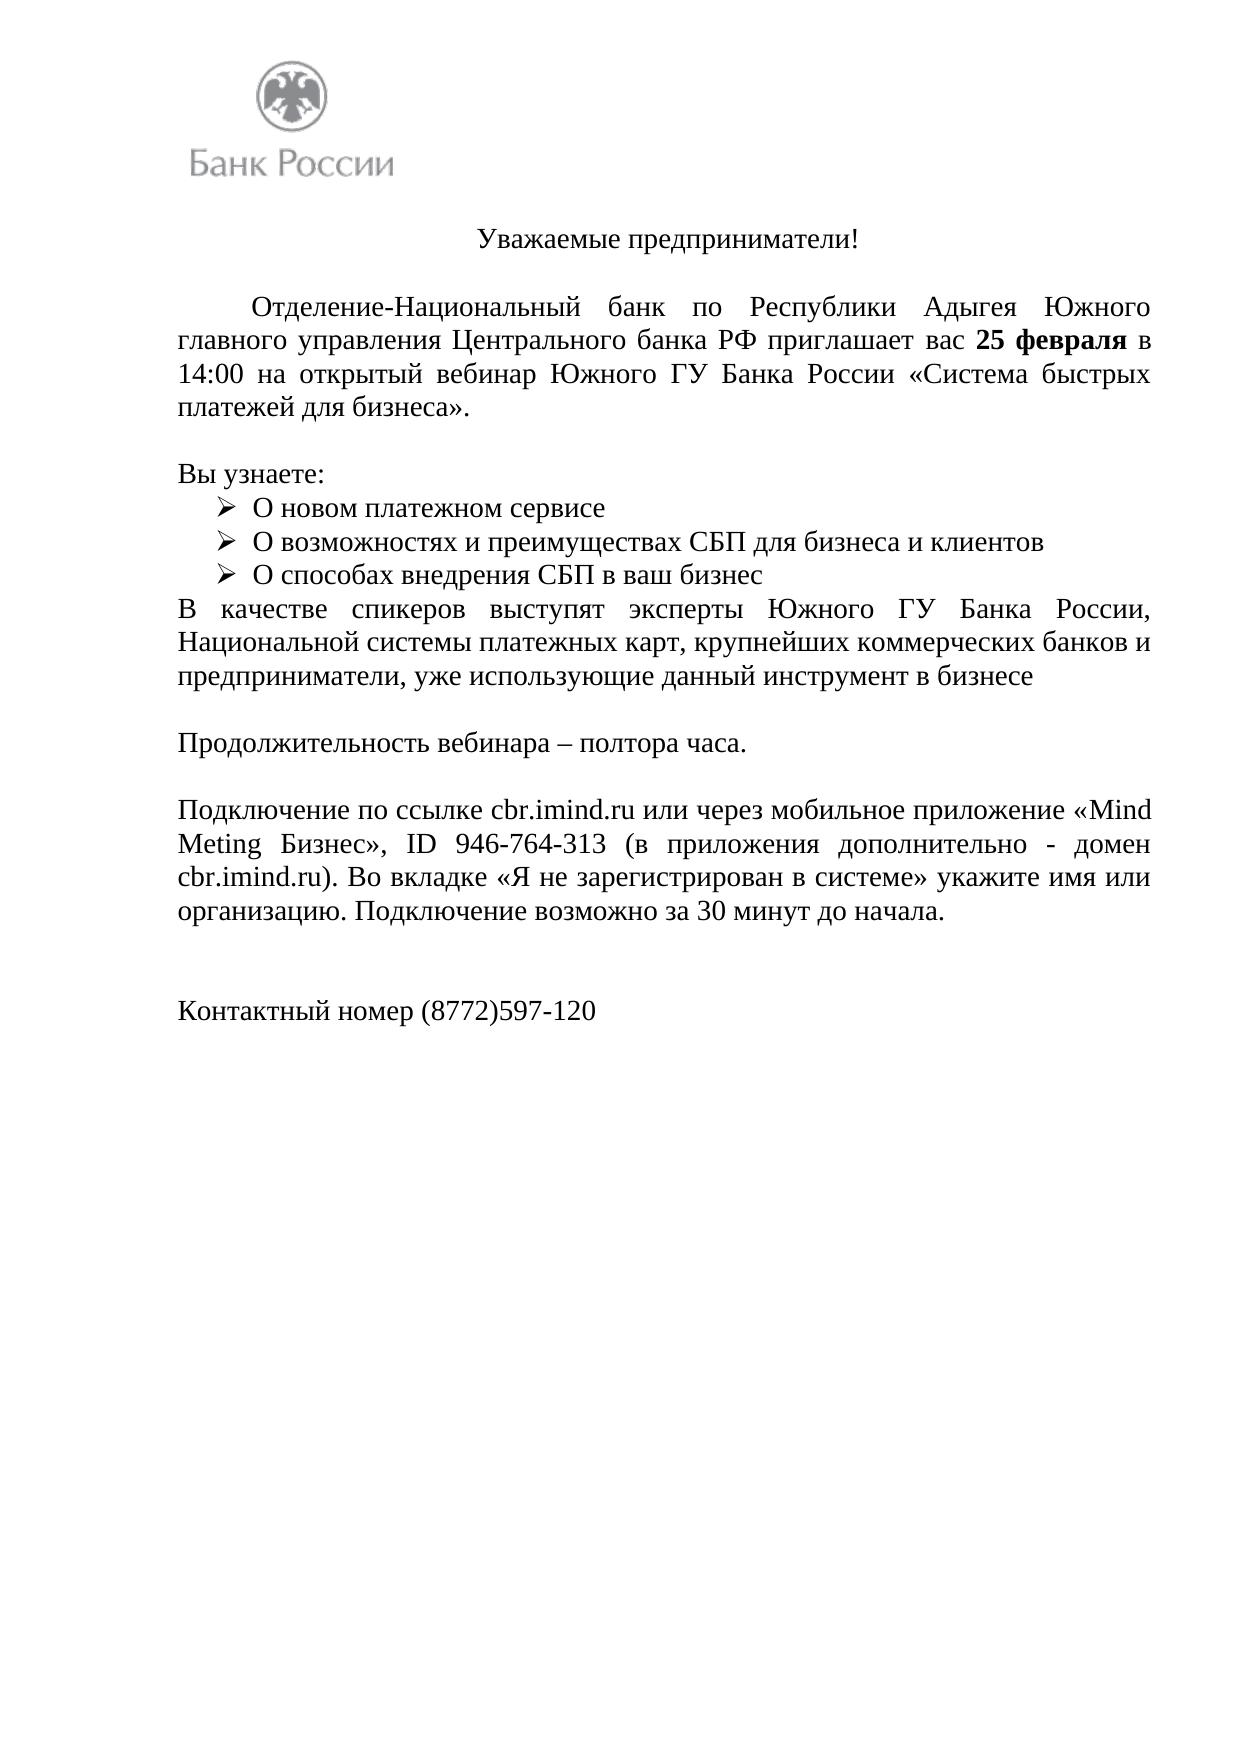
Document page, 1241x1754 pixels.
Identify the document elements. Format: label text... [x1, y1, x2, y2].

text Контактный номер (8772)597-120 [177, 993, 1152, 1027]
text В качестве спикеров выступят эксперты Южного ГУ Банка России, Национальной системы платежных карт, крупнейших коммерческих банков и предприниматели, уже использующие данный инструмент в бизнесе [177, 591, 1152, 692]
text Подключение по ссылке cbr.imind.ru или через мобильное приложение «Mind Meting Бизнес», ID 946-764-313 (в приложения дополнительно - домен cbr.imind.ru). Во вкладке «Я не зарегистрирован в системе» укажите имя или организацию. Подключение возможно за 30 минут до начала. [177, 792, 1152, 926]
list О возможностях и преимуществах СБП для бизнеса и клиентов [215, 524, 1152, 557]
text Продолжительность вебинара – полтора часа. [177, 725, 1152, 759]
picture [177, 44, 407, 193]
text Отделение-Национальный банк по Республики Адыгея Южного главного управления Центрального банка РФ приглашает вас 25 февраля в 14:00 на открытый вебинар Южного ГУ Банка России «Система быстрых платежей для бизнеса». [177, 289, 1152, 423]
text Уважаемые предприниматели! [177, 222, 1152, 255]
text Вы узнаете: [177, 456, 1152, 490]
list О способах внедрения СБП в ваш бизнес [215, 557, 1152, 591]
list О новом платежном сервисе [215, 490, 1152, 524]
